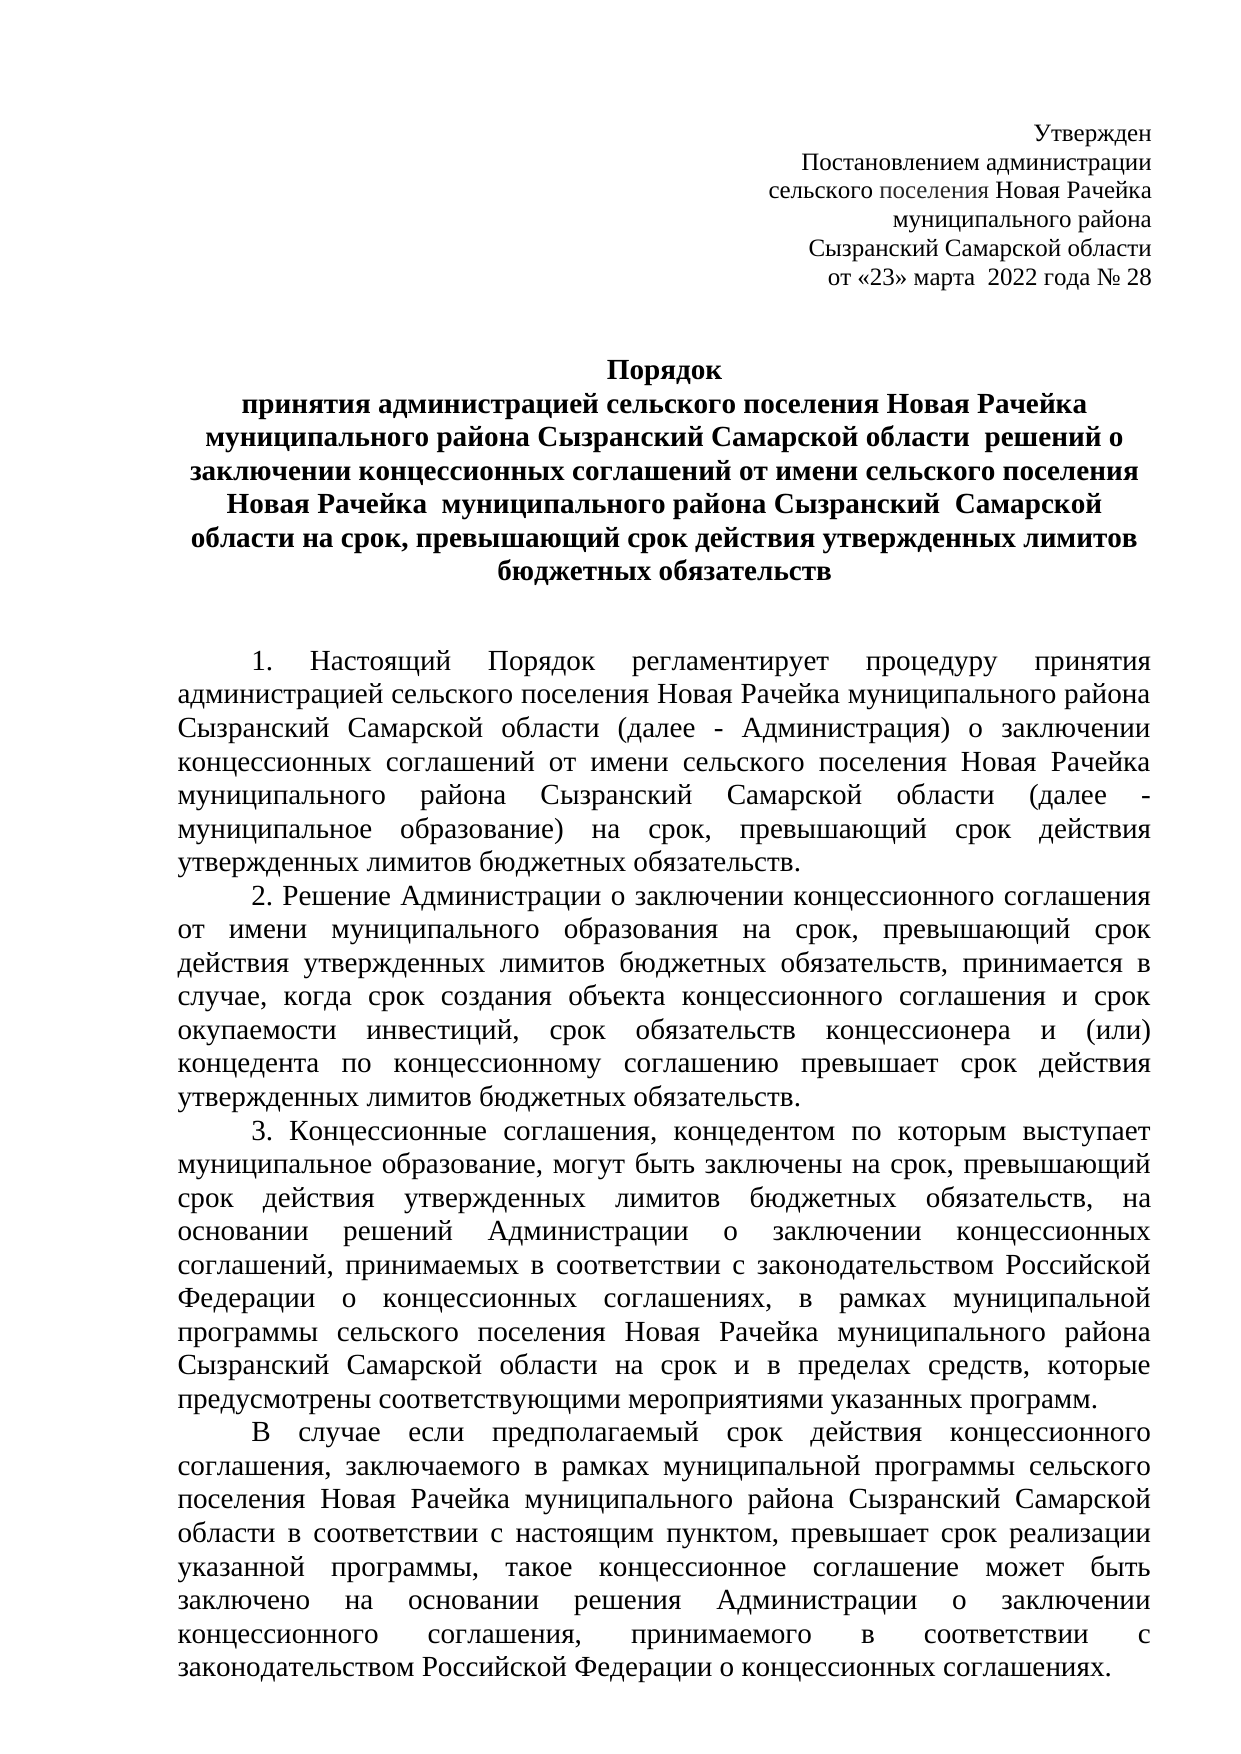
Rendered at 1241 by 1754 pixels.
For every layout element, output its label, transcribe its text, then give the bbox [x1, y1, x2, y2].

text 3. Концессионные соглашения, концедентом по которым выступает муниципальное образование, могут быть заключены на срок, превышающий срок действия утвержденных лимитов бюджетных обязательств, на основании решений Администрации о заключении концессионных соглашений, принимаемых в соответствии с законодательством Российской Федерации о концессионных соглашениях, в рамках муниципальной программы сельского поселения Новая Рачейка муниципального района Сызранский Самарской области на срок и в пределах средств, которые предусмотрены соответствующими мероприятиями указанных программ. [177, 1113, 1152, 1414]
title принятия администрацией сельского поселения Новая Рачейка муниципального района Сызранский Самарской области решений о заключении концессионных соглашений от имени сельского поселения Новая Рачейка муниципального района Сызранский Самарской области на срок, превышающий срок действия утвержденных лимитов бюджетных обязательств [177, 386, 1152, 587]
text Утвержден [768, 118, 1152, 147]
title Порядок [177, 352, 1152, 386]
text 2. Решение Администрации о заключении концессионного соглашения от имени муниципального образования на срок, превышающий срок действия утвержденных лимитов бюджетных обязательств, принимается в случае, когда срок создания объекта концессионного соглашения и срок окупаемости инвестиций, срок обязательств концессионера и (или) концедента по концессионному соглашению превышает срок действия утвержденных лимитов бюджетных обязательств. [177, 878, 1152, 1113]
text 1. Настоящий Порядок регламентирует процедуру принятия администрацией сельского поселения Новая Рачейка муниципального района Сызранский Самарской области (далее - Администрация) о заключении концессионных соглашений от имени сельского поселения Новая Рачейка муниципального района Сызранский Самарской области (далее - муниципальное образование) на срок, превышающий срок действия утвержденных лимитов бюджетных обязательств. [177, 643, 1152, 878]
text от «23» марта 2022 года № 28 [768, 262, 1152, 291]
text В случае если предполагаемый срок действия концессионного соглашения, заключаемого в рамках муниципальной программы сельского поселения Новая Рачейка муниципального района Сызранский Самарской области в соответствии с настоящим пунктом, превышает срок реализации указанной программы, такое концессионное соглашение может быть заключено на основании решения Администрации о заключении концессионного соглашения, принимаемого в соответствии с законодательством Российской Федерации о концессионных соглашениях. [177, 1414, 1152, 1683]
text Постановлением администрации [768, 147, 1152, 176]
text сельского поселения Новая Рачейка муниципального района Сызранский Самарской области [768, 176, 1152, 262]
